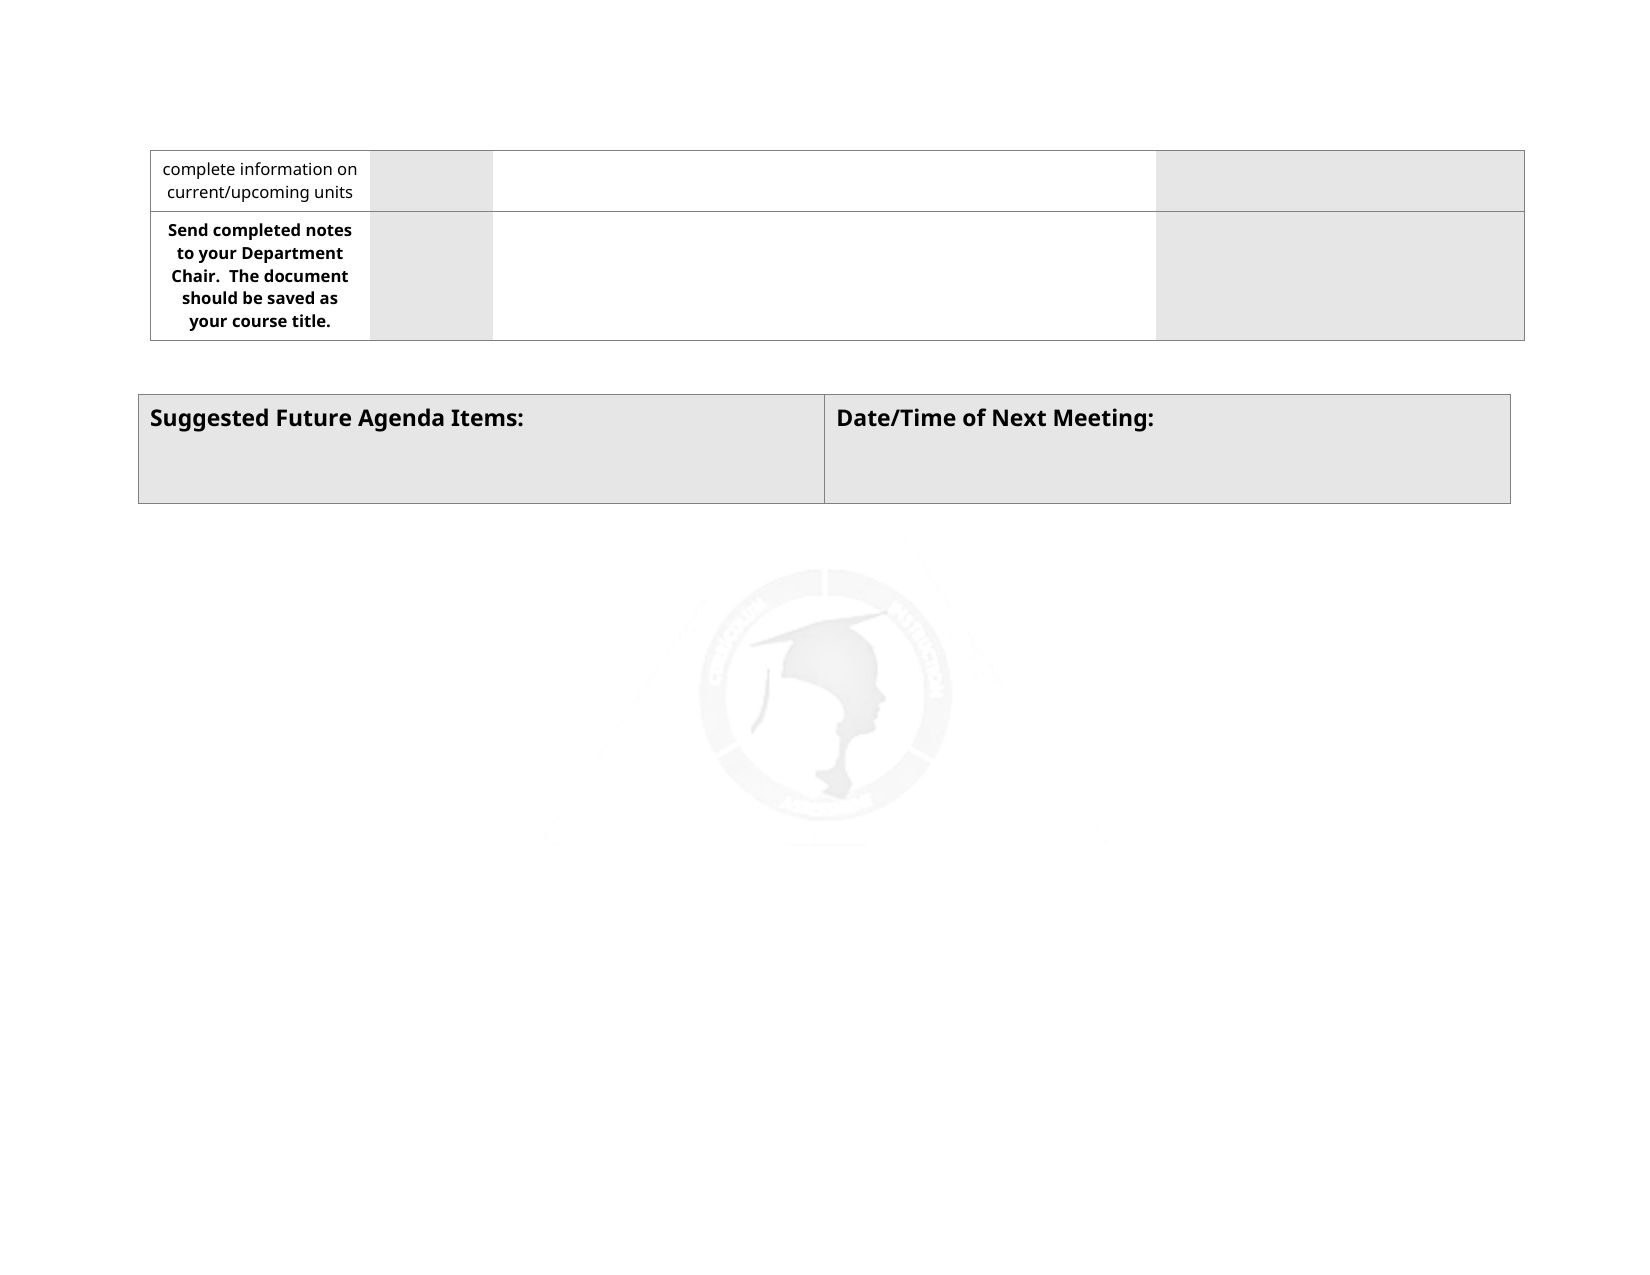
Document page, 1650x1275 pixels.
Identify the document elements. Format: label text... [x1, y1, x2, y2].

table_cell [370, 212, 493, 340]
table_header Suggested Future Agenda Items: [139, 395, 824, 503]
table_cell Send completed notes to your Department Chair. The document should be saved as your course title. [151, 212, 370, 340]
table_cell [1156, 212, 1524, 340]
table_cell [493, 212, 1156, 340]
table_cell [151, 151, 370, 211]
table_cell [493, 151, 1156, 211]
table_cell [1156, 151, 1524, 211]
table_header Date/Time of Next Meeting: [825, 395, 1510, 503]
table_cell [370, 151, 493, 211]
